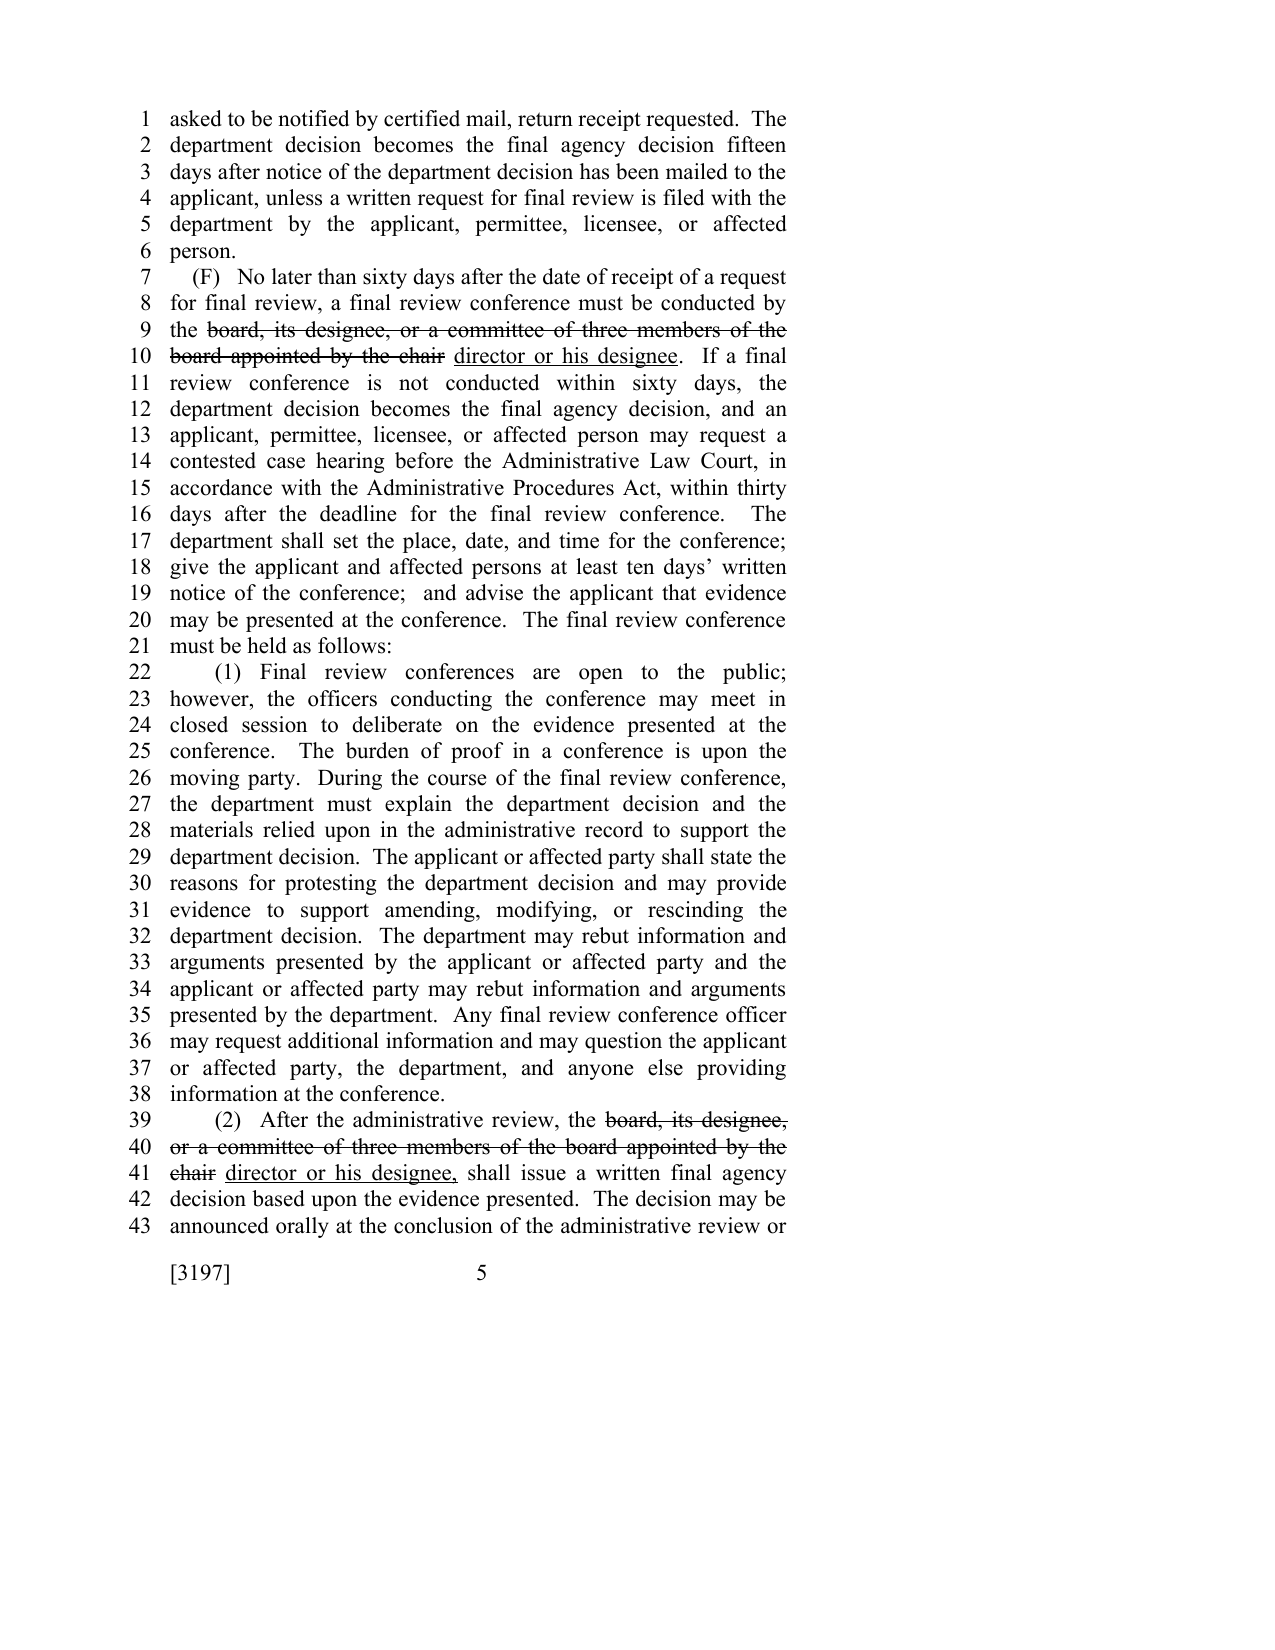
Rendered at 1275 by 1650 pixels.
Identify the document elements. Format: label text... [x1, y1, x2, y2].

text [169, 1148, 787, 1238]
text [169, 105, 787, 263]
text (F) No later than sixty days after the date of receipt of a request for final review, a final review conference must be conducted by the board, its designee, or a committee of three members of the board appointed by the chair director or his designee. If a final review conference is not conducted within sixty days, the department decision becomes the final agency decision, and an applicant, permittee, licensee, or affected person may request a contested case hearing before the Administrative Law Court, in accordance with the Administrative Procedures Act, within thirty days after the deadline for the final review conference. The department shall set the place, date, and time for the conference; give the applicant and affected persons at least ten days’ written notice of the conference; and advise the applicant that evidence may be presented at the conference. The final review conference must be held as follows: [169, 263, 787, 658]
text (1) Final review conferences are open to the public; however, the officers conducting the conference may meet in closed session to deliberate on the evidence presented at the conference. The burden of proof in a conference is upon the moving party. During the course of the final review conference, the department must explain the department decision and the materials relied upon in the administrative record to support the department decision. The applicant or affected party shall state the reasons for protesting the department decision and may provide evidence to support amending, modifying, or rescinding the department decision. The department may rebut information and arguments presented by the applicant or affected party and the applicant or affected party may rebut information and arguments presented by the department. Any final review conference officer may request additional information and may question the applicant or affected party, the department, and anyone else providing information at the conference. [169, 658, 787, 1106]
